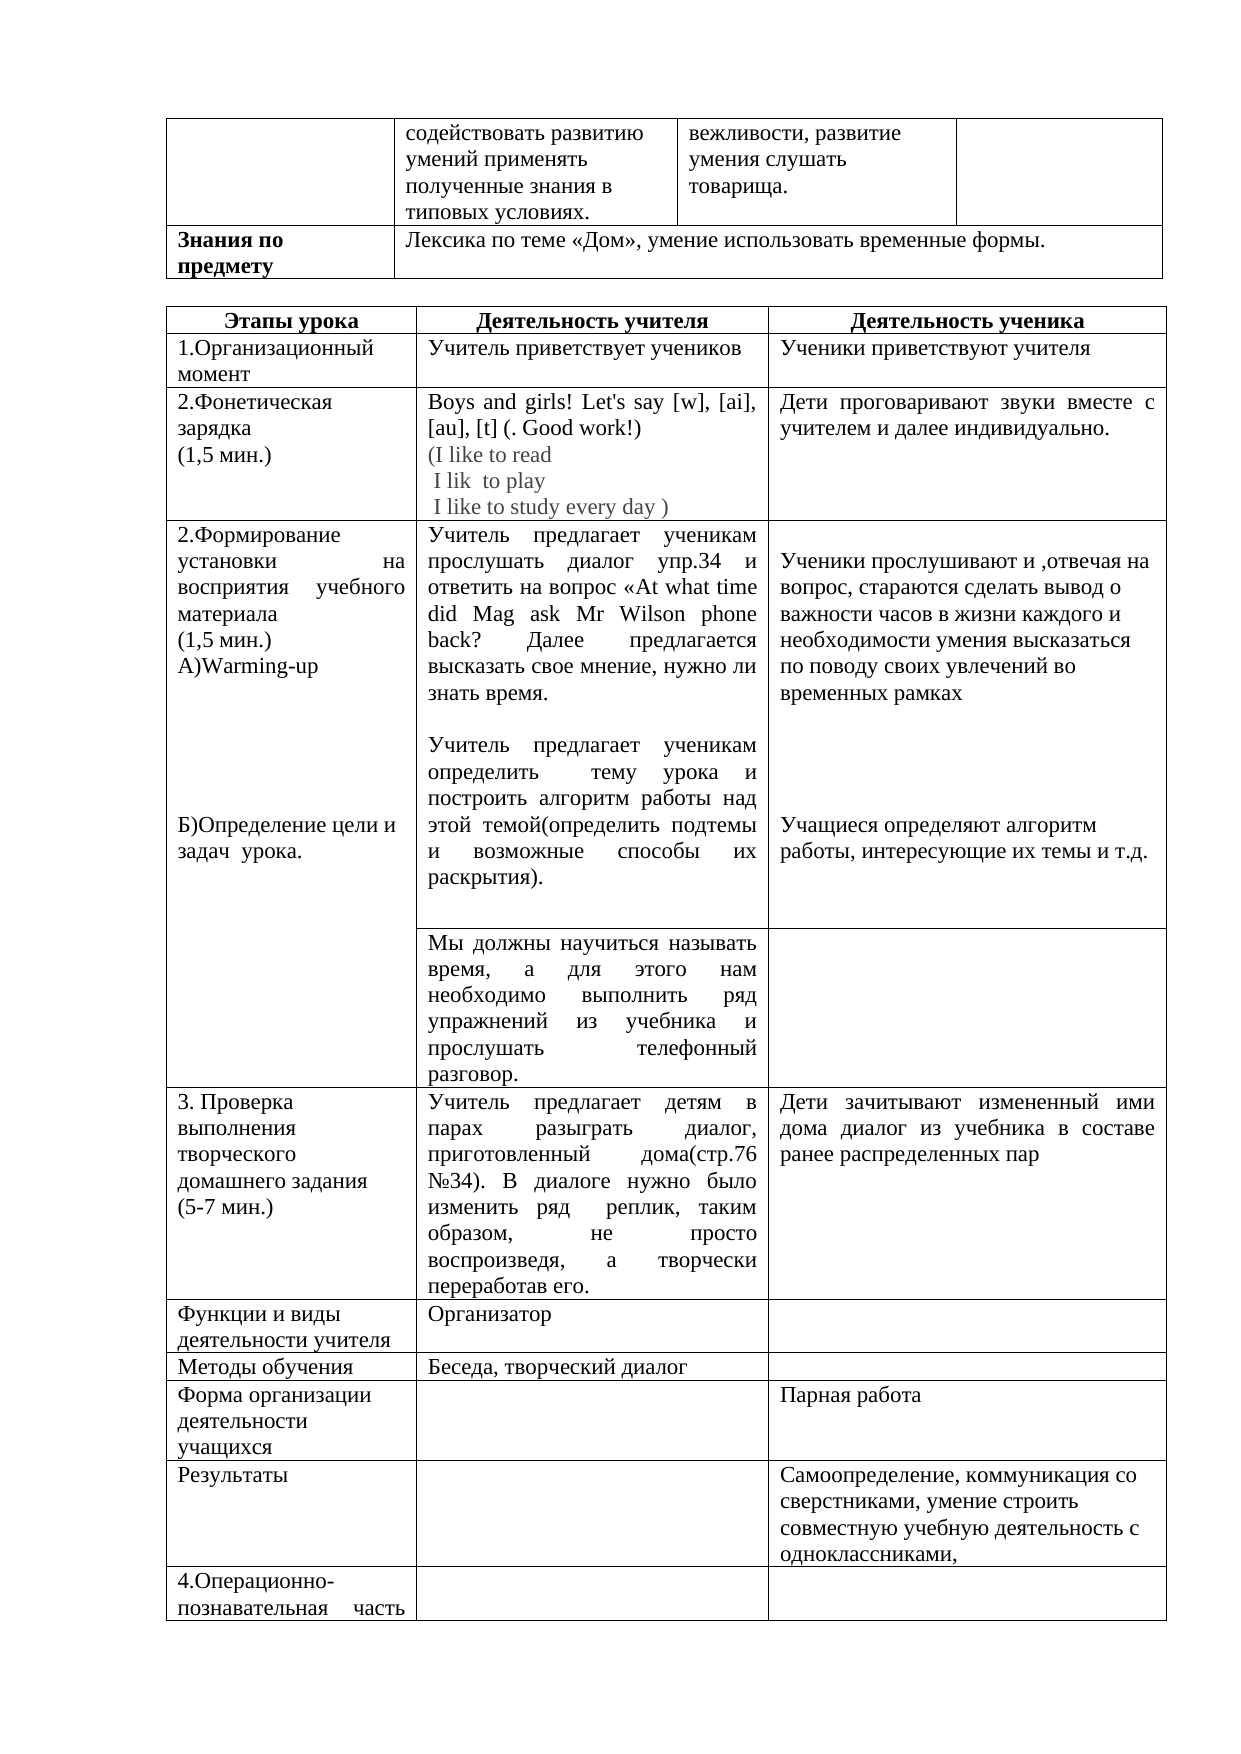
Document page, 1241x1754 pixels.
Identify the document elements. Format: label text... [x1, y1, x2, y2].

table_cell Boys and girls! Let's say [w], [ai], [au], [t] (. Good work!) (I like to read I lik to play I like to study every day ) [546, 388, 768, 520]
table_header Этапы урока [167, 307, 416, 333]
table_cell [417, 1381, 768, 1460]
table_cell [167, 1567, 416, 1620]
table_cell Беседа, творческий диалог [417, 1353, 768, 1380]
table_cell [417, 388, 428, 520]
table_cell Организатор [417, 1300, 768, 1352]
table_cell 2.Формирование установки на восприятия учебного материала (1,5 мин.) А)Warming-up Б)Определение цели и задач урока. [167, 521, 416, 1087]
table_cell 2.Фонетическая зарядка (1,5 мин.) [167, 388, 416, 520]
table_cell Ученики приветствуют учителя [769, 334, 1166, 387]
table_cell Ученики прослушивают и ,отвечая на вопрос, стараются сделать вывод о важности часов в жизни каждого и необходимости умения высказаться по поводу своих увлечений во временных рамках Учащиеся определяют алгоритм работы, интересующие их темы и т.д. [769, 521, 1166, 927]
table_cell [769, 1300, 1166, 1352]
table_cell Дети зачитывают измененный ими дома диалог из учебника в составе ранее распределенных пар [769, 1088, 1166, 1298]
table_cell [167, 119, 394, 224]
table_cell Учитель приветствует учеников [417, 334, 768, 387]
table_cell Знания по предмету [167, 226, 394, 278]
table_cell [678, 119, 956, 224]
table_cell Мы должны научиться называть время, а для этого нам необходимо выполнить ряд упражнений из учебника и прослушать телефонный разговор. [417, 929, 768, 1087]
table_header Деятельность учителя [417, 307, 768, 333]
table_header Деятельность ученика [769, 307, 1166, 333]
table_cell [769, 1567, 1166, 1620]
table_cell Функции и виды деятельности учителя [167, 1300, 416, 1352]
table_cell Методы обучения [167, 1353, 416, 1380]
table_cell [395, 119, 677, 224]
table_cell Форма организации деятельности учащихся [167, 1381, 416, 1460]
table_cell 1.Организационный момент [167, 334, 416, 387]
table_cell Парная работа [769, 1381, 1166, 1460]
table_cell [417, 1461, 768, 1566]
table_cell Дети проговаривают звуки вместе с учителем и далее индивидуально. [769, 388, 1166, 520]
table_cell Результаты [167, 1461, 416, 1566]
table_cell Учитель предлагает детям в парах разыграть диалог, приготовленный дома(стр.76 №34). В диалоге нужно было изменить ряд реплик, таким образом, не просто воспроизведя, а творчески переработав его. [417, 1088, 768, 1298]
table_cell [769, 929, 1166, 1087]
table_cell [957, 119, 1162, 224]
table_cell Учитель предлагает ученикам прослушать диалог упр.34 и ответить на вопрос «At what time did Mag ask Mr Wilson phone back? Далее предлагается высказать свое мнение, нужно ли знать время. Учитель предлагает ученикам определить тему урока и построить алгоритм работы над этой темой(определить подтемы и возможные способы их раскрытия). [417, 521, 768, 927]
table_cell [417, 1567, 768, 1620]
table_cell Лексика по теме «Дом», умение использовать временные формы. [395, 226, 1162, 278]
table_cell [769, 1353, 1166, 1380]
table_cell 3. Проверка выполнения творческого домашнего задания (5-7 мин.) [167, 1088, 416, 1298]
table_cell Самоопределение, коммуникация со сверстниками, умение строить совместную учебную деятельность с одноклассниками, [769, 1461, 1166, 1566]
